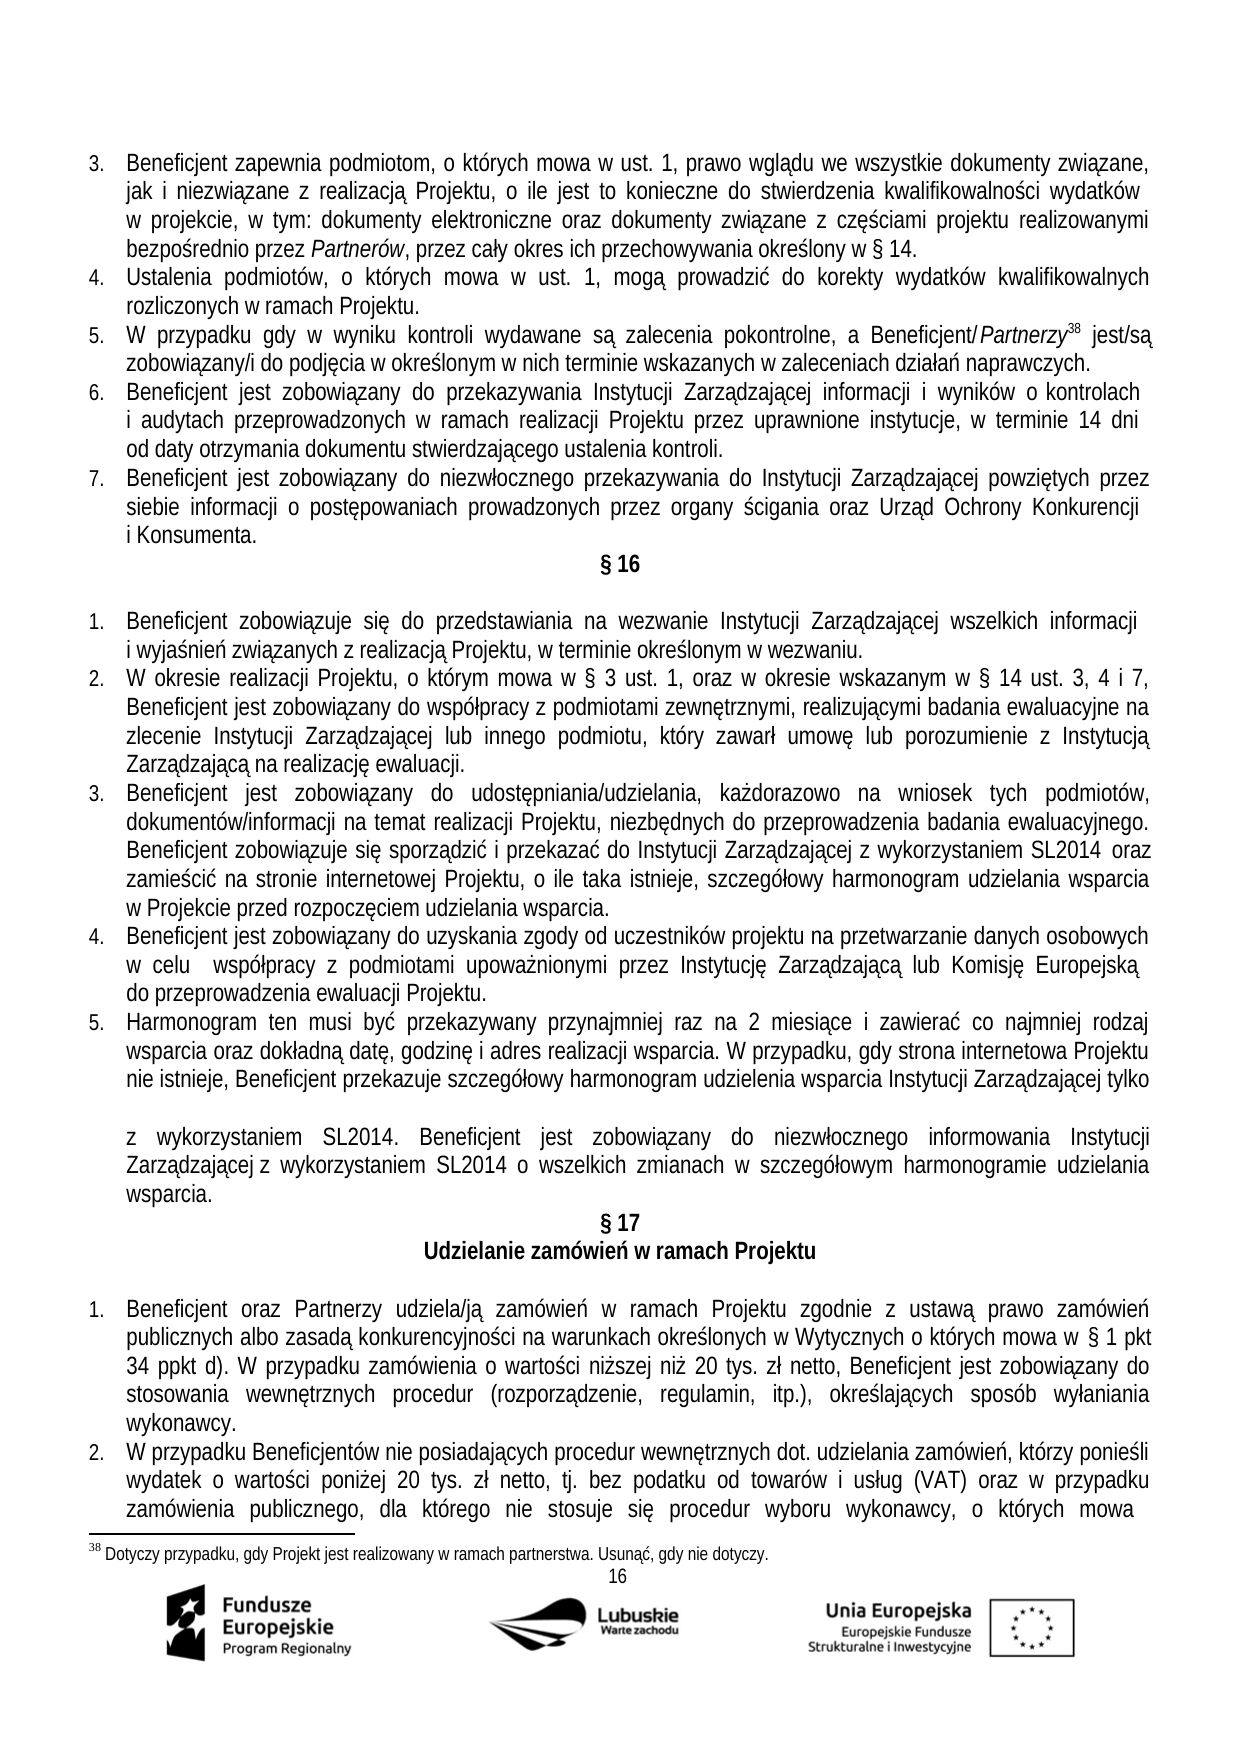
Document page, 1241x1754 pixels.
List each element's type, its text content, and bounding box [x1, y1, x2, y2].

list W przypadku gdy w wyniku kontroli wydawane są zalecenia pokontrolne, a Beneficjent/Partnerzy jest/są zobowiązany/i do podjęcia w określonym w nich terminie wskazanych w zaleceniach działań naprawczych. [89, 319, 1152, 377]
list Beneficjent oraz Partnerzy udziela/ją zamówień w ramach Projektu zgodnie z ustawą prawo zamówień publicznych albo zasadą konkurencyjności na warunkach określonych w Wytycznych o których mowa w § 1 pkt 34 ppkt d). W przypadku zamówienia o wartości niższej niż 20 tys. zł netto, Beneficjent jest zobowiązany do stosowania wewnętrznych procedur (rozporządzenie, regulamin, itp.), określających sposób wyłaniania wykonawcy. [89, 1293, 1152, 1437]
text § 16 [89, 549, 1152, 577]
list Beneficjent jest zobowiązany do uzyskania zgody od uczestników projektu na przetwarzanie danych osobowych w celu współpracy z podmiotami upoważnionymi przez Instytucję Zarządzającą lub Komisję Europejską do przeprowadzenia ewaluacji Projektu. [89, 921, 1152, 1007]
list Beneficjent zapewnia podmiotom, o których mowa w ust. 1, prawo wglądu we wszystkie dokumenty związane, jak i niezwiązane z realizacją Projektu, o ile jest to konieczne do stwierdzenia kwalifikowalności wydatków w projekcie, w tym: dokumenty elektroniczne oraz dokumenty związane z częściami projektu realizowanymi bezpośrednio przez Partnerów, przez cały okres ich przechowywania określony w § 14. [89, 148, 1152, 262]
picture [147, 1564, 1093, 1681]
list Harmonogram ten musi być przekazywany przynajmniej raz na 2 miesiące i zawierać co najmniej rodzaj wsparcia oraz dokładną datę, godzinę i adres realizacji wsparcia. W przypadku, gdy strona internetowa Projektu nie istnieje, Beneficjent przekazuje szczegółowy harmonogram udzielenia wsparcia Instytucji Zarządzającej tylko z wykorzystaniem SL2014. Beneficjent jest zobowiązany do niezwłocznego informowania Instytucji Zarządzającej z wykorzystaniem SL2014 o wszelkich zmianach w szczegółowym harmonogramie udzielania wsparcia. [89, 1007, 1152, 1208]
list Beneficjent zobowiązuje się do przedstawiania na wezwanie Instytucji Zarządzającej wszelkich informacji i wyjaśnień związanych z realizacją Projektu, w terminie określonym w wezwaniu. [89, 606, 1152, 663]
text Udzielanie zamówień w ramach Projektu [89, 1236, 1152, 1265]
list Beneficjent jest zobowiązany do niezwłocznego przekazywania do Instytucji Zarządzającej powziętych przez siebie informacji o postępowaniach prowadzonych przez organy ścigania oraz Urząd Ochrony Konkurencji i Konsumenta. [89, 463, 1152, 549]
list W okresie realizacji Projektu, o którym mowa w § 3 ust. 1, oraz w okresie wskazanym w § 14 ust. 3, 4 i 7, Beneficjent jest zobowiązany do współpracy z podmiotami zewnętrznymi, realizującymi badania ewaluacyjne na zlecenie Instytucji Zarządzającej lub innego podmiotu, który zawarł umowę lub porozumienie z Instytucją Zarządzającą na realizację ewaluacji. [89, 663, 1152, 778]
text § 17 [89, 1208, 1152, 1236]
list Ustalenia podmiotów, o których mowa w ust. 1, mogą prowadzić do korekty wydatków kwalifikowalnych rozliczonych w ramach Projektu. [89, 262, 1152, 319]
list Beneficjent jest zobowiązany do udostępniania/udzielania, każdorazowo na wniosek tych podmiotów, dokumentów/informacji na temat realizacji Projektu, niezbędnych do przeprowadzenia badania ewaluacyjnego. Beneficjent zobowiązuje się sporządzić i przekazać do Instytucji Zarządzającej z wykorzystaniem SL2014 oraz zamieścić na stronie internetowej Projektu, o ile taka istnieje, szczegółowy harmonogram udzielania wsparcia w Projekcie przed rozpoczęciem udzielania wsparcia. [89, 778, 1152, 921]
list Beneficjent jest zobowiązany do przekazywania Instytucji Zarządzającej informacji i wyników o kontrolach i audytach przeprowadzonych w ramach realizacji Projektu przez uprawnione instytucje, w terminie 14 dni od daty otrzymania dokumentu stwierdzającego ustalenia kontroli. [89, 377, 1152, 463]
